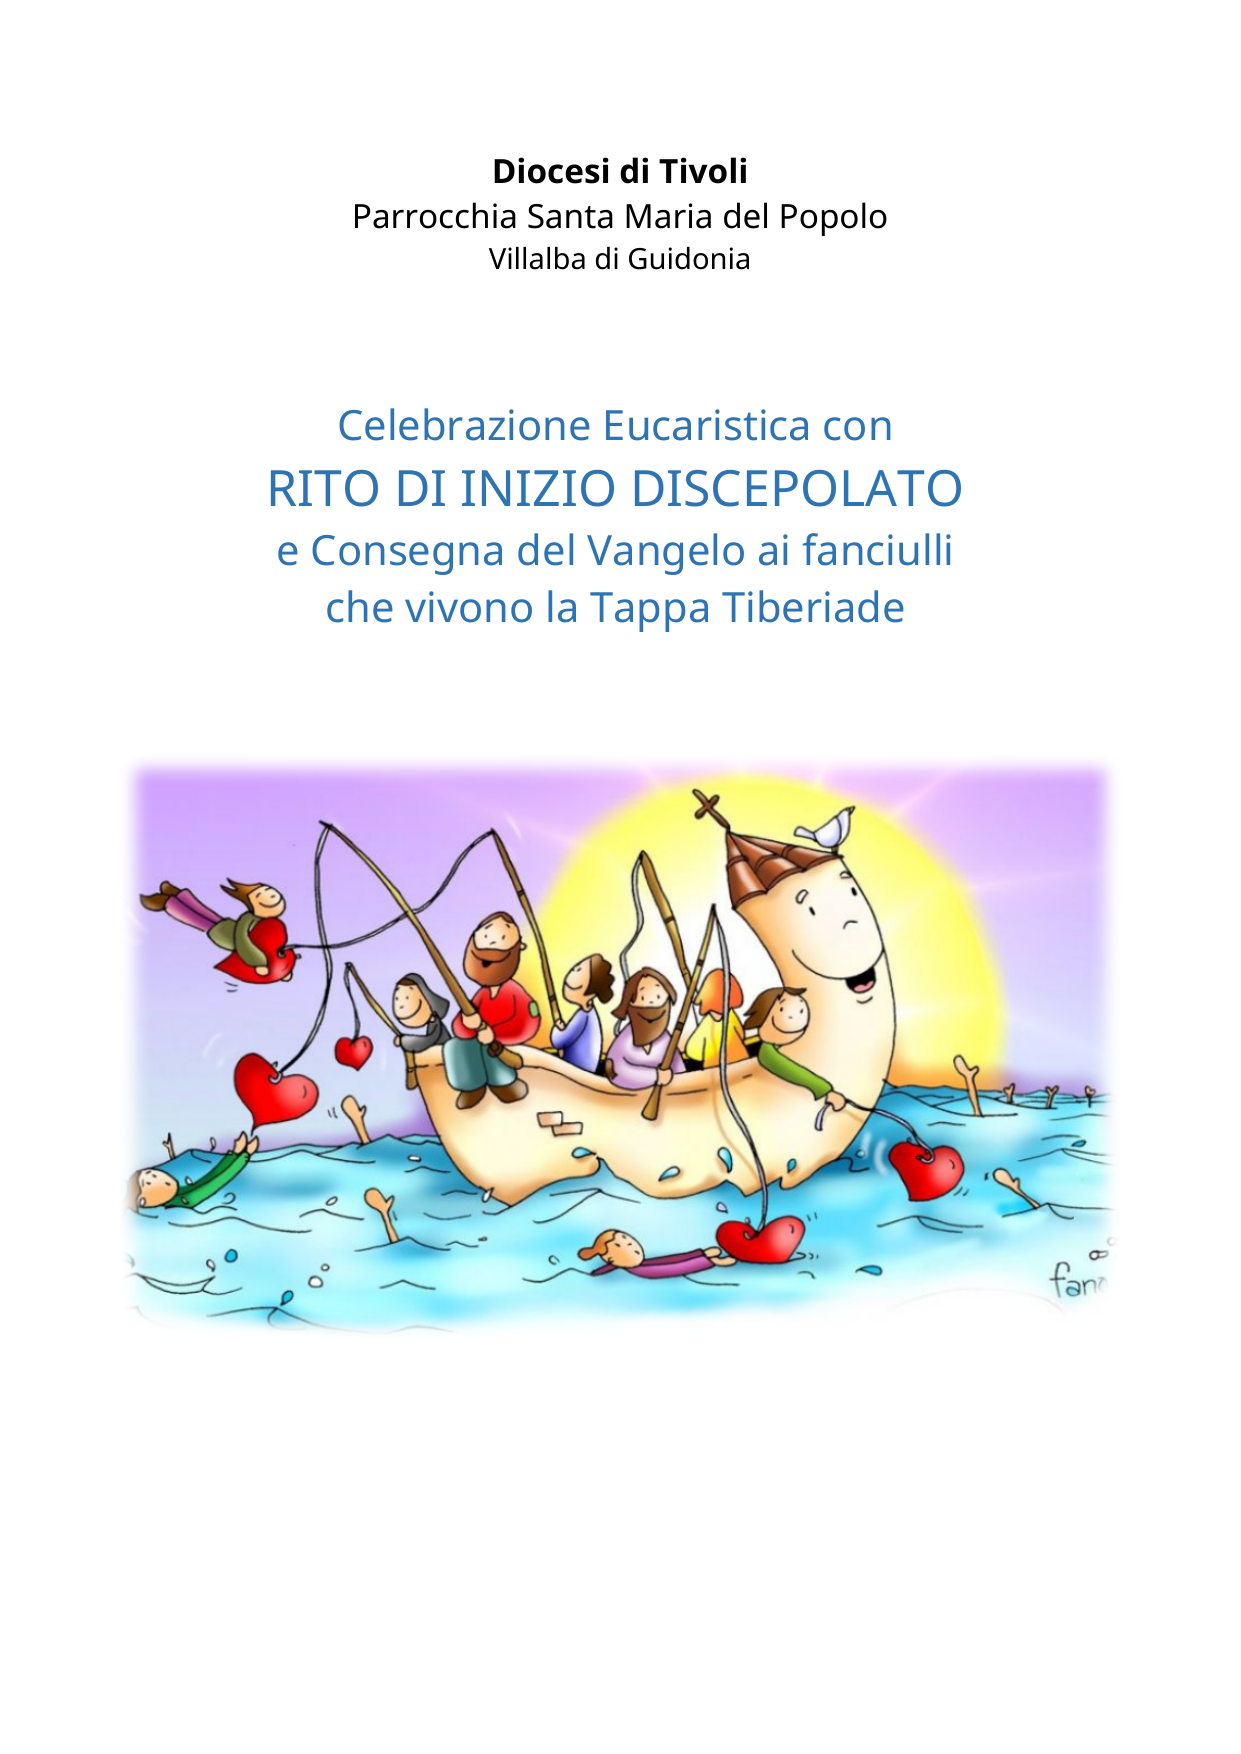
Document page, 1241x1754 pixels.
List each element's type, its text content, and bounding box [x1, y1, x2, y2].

text Parrocchia Santa Maria del Popolo [118, 193, 1122, 238]
picture [146, 780, 1094, 1312]
text Diocesi di Tivoli [118, 148, 1122, 193]
text Villalba di Guidonia [118, 238, 1122, 278]
